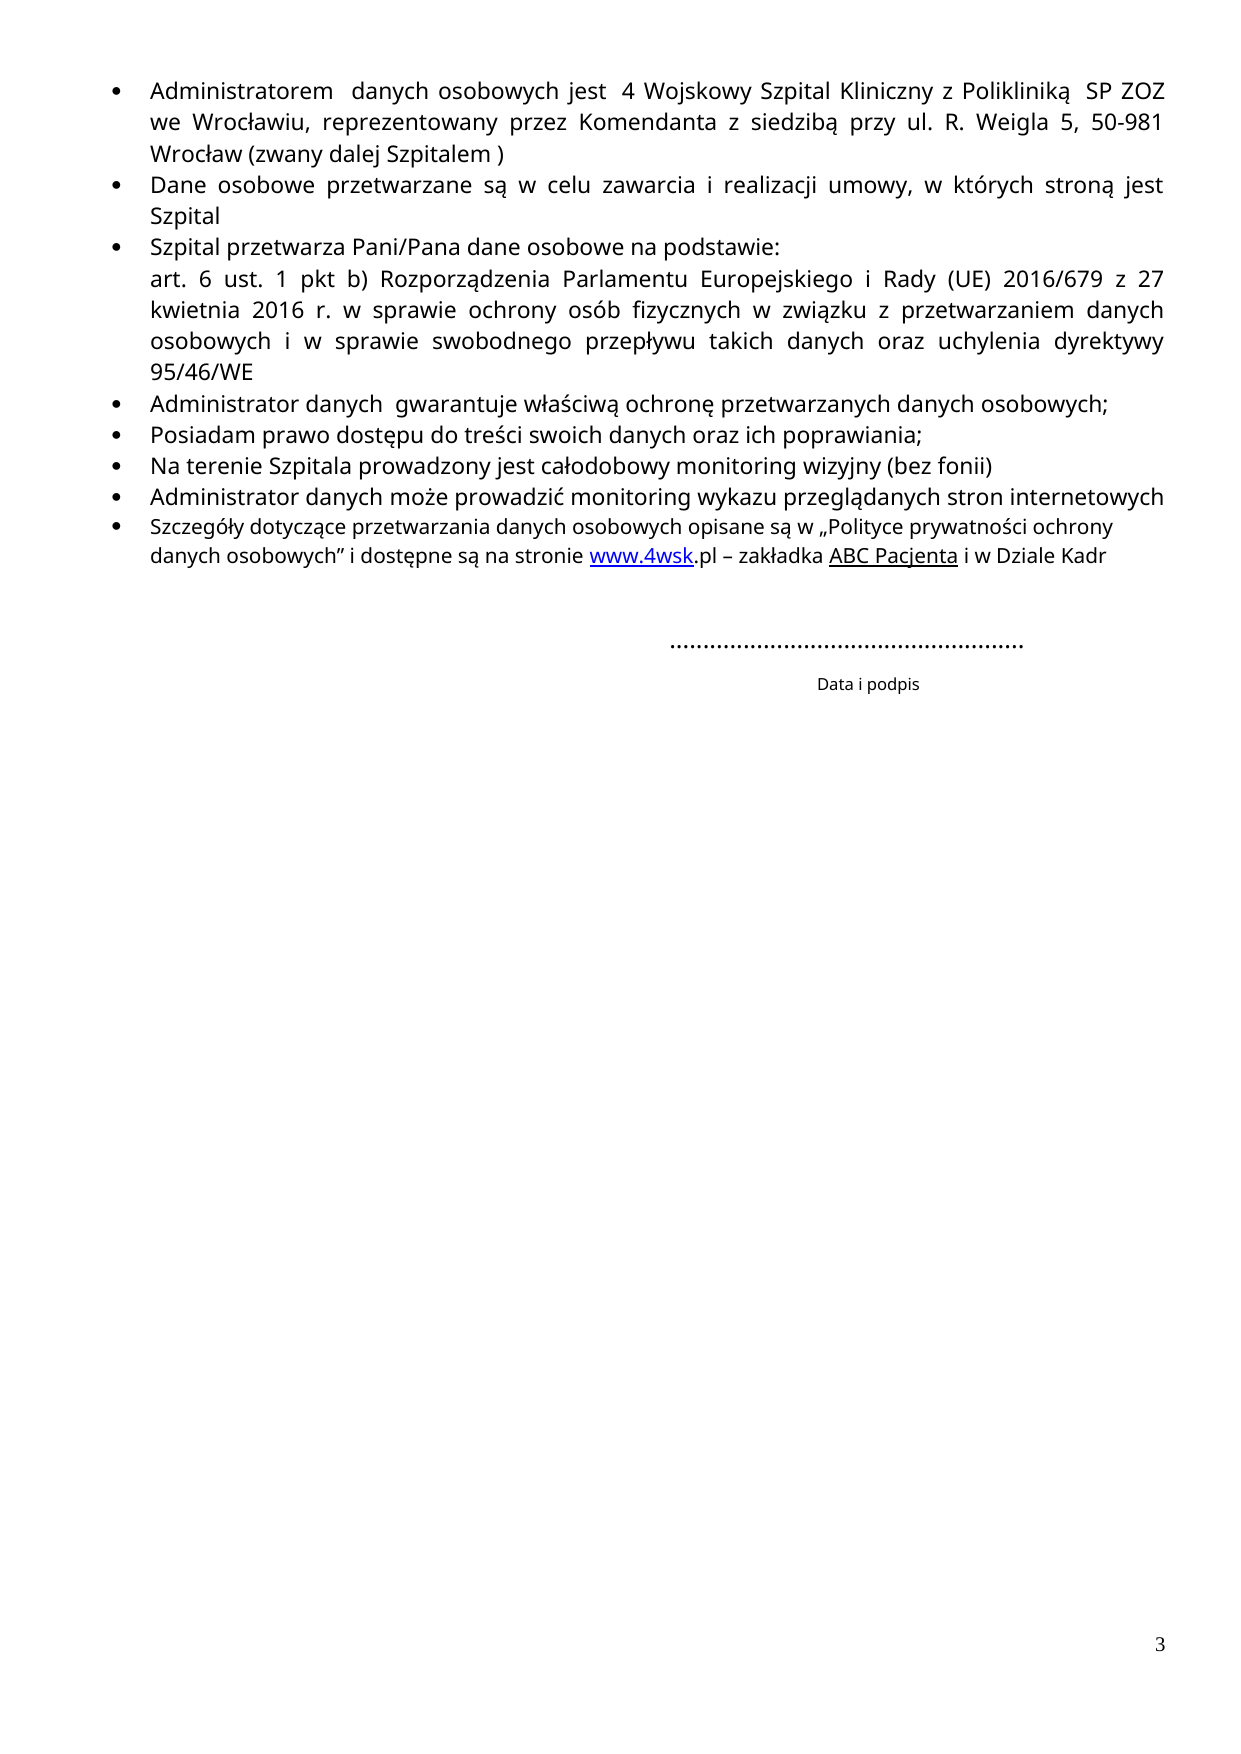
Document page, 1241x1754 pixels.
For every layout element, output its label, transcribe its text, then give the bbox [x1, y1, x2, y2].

list Administrator danych gwarantuje właściwą ochronę przetwarzanych danych osobowych; [112, 387, 1165, 419]
text ..................................................... [517, 621, 1165, 656]
list Administrator danych może prowadzić monitoring wykazu przeglądanych stron internetowych [112, 481, 1165, 512]
list Szczegóły dotyczące przetwarzania danych osobowych opisane są w „Polityce prywatności ochrony danych osobowych” i dostępne są na stronie www.4wsk.pl – zakładka ABC Pacjenta i w Dziale Kadr [112, 512, 1165, 569]
list Posiadam prawo dostępu do treści swoich danych oraz ich poprawiania; [112, 419, 1165, 450]
list Dane osobowe przetwarzane są w celu zawarcia i realizacji umowy, w których stroną jest Szpital [112, 169, 1165, 231]
list Szpital przetwarza Pani/Pana dane osobowe na podstawie: [112, 231, 1165, 262]
text art. 6 ust. 1 pkt b) Rozporządzenia Parlamentu Europejskiego i Rady (UE) 2016/679 z 27 kwietnia 2016 r. w sprawie ochrony osób fizycznych w związku z przetwarzaniem danych osobowych i w sprawie swobodnego przepływu takich danych oraz uchylenia dyrektywy 95/46/WE [150, 262, 1165, 387]
text Data i podpis [739, 672, 1165, 695]
list Na terenie Szpitala prowadzony jest całodobowy monitoring wizyjny (bez fonii) [112, 450, 1165, 481]
list Administratorem danych osobowych jest 4 Wojskowy Szpital Kliniczny z Polikliniką SP ZOZ we Wrocławiu, reprezentowany przez Komendanta z siedzibą przy ul. R. Weigla 5, 50-981 Wrocław (zwany dalej Szpitalem ) [112, 75, 1165, 169]
